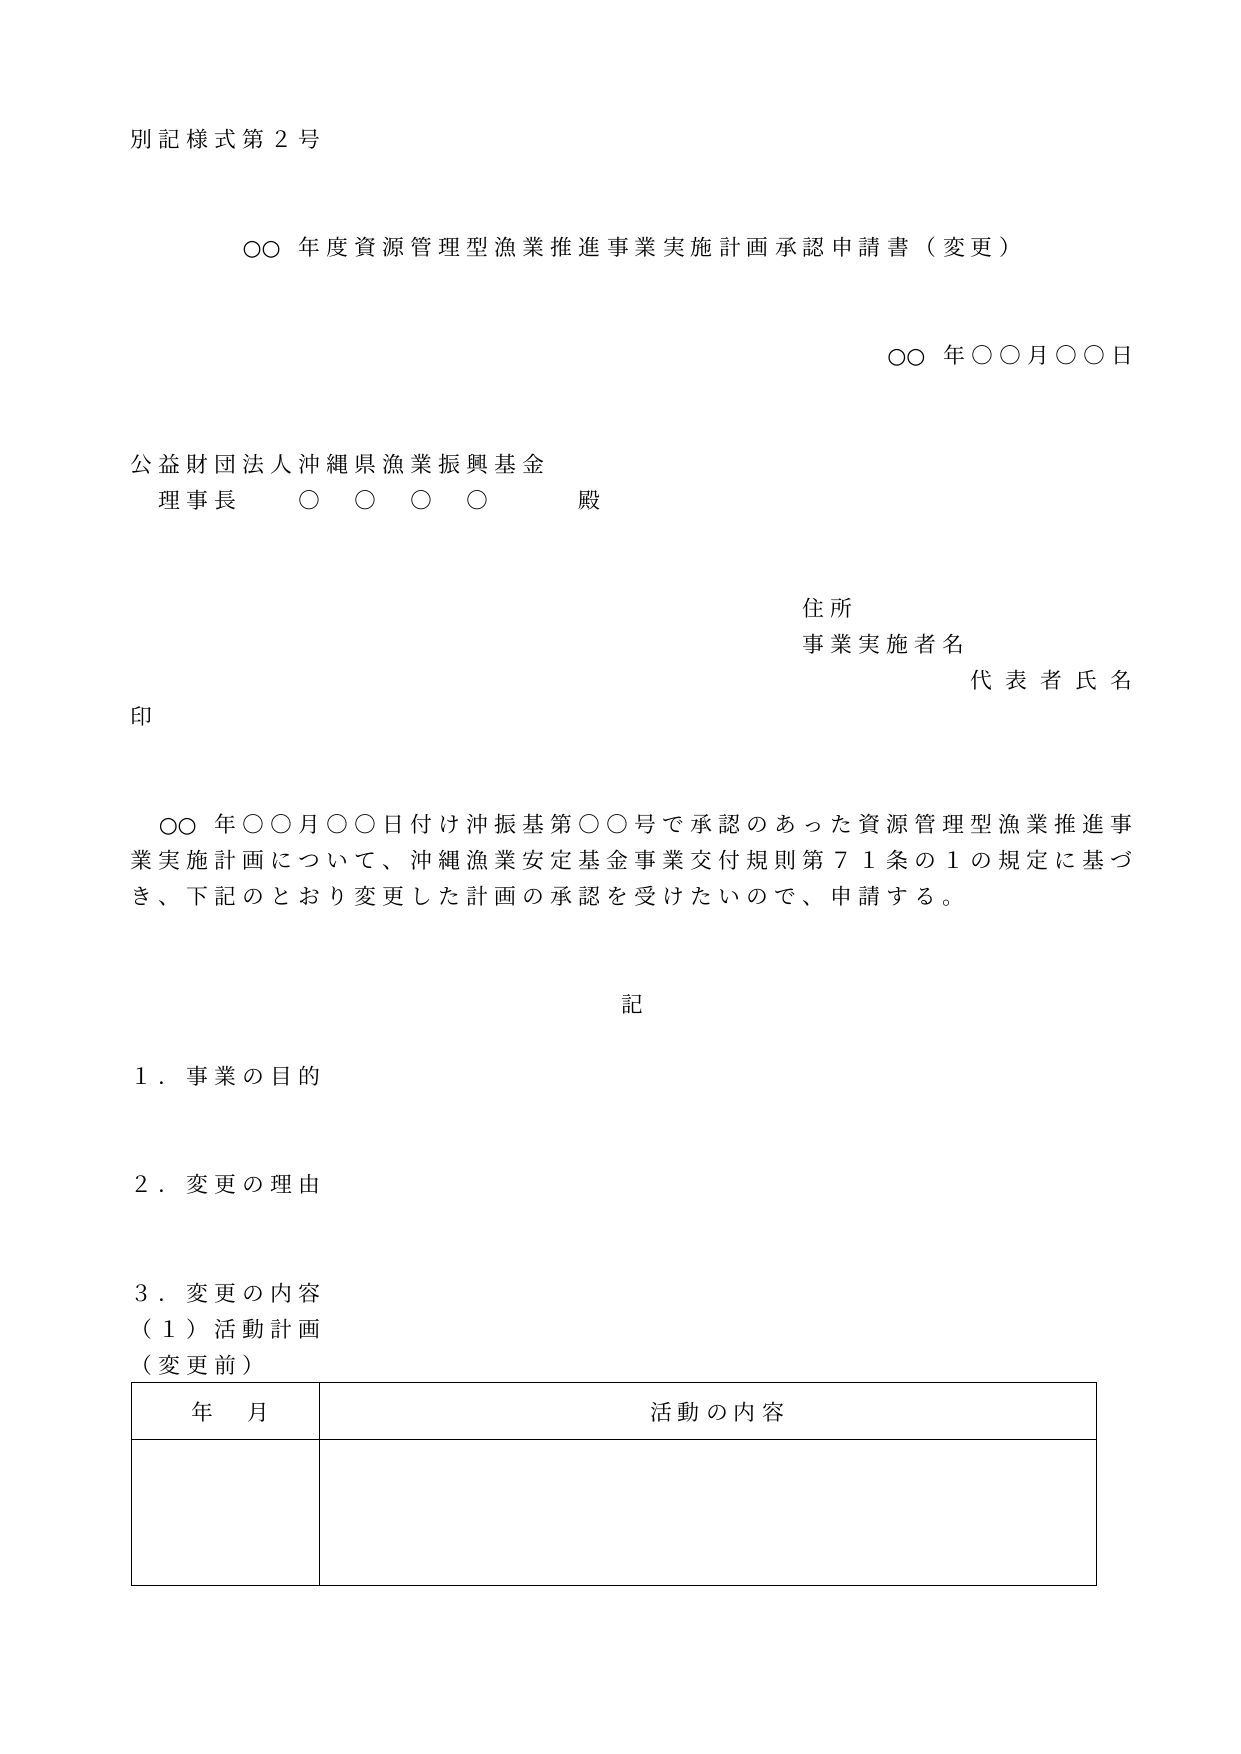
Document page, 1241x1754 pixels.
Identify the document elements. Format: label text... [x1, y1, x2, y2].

text （１）活動計画 [130, 1309, 1139, 1346]
text 記 [130, 985, 1139, 1021]
text １．事業の目的 [130, 1057, 1139, 1093]
text 公益財団法人沖縄県漁業振興基金 [130, 444, 1139, 481]
text ○○年○○月○○日付け沖振基第○○号で承認のあった資源管理型漁業推進事業実施計画について、沖縄漁業安定基金事業交付規則第７１条の１の規定に基づき、下記のとおり変更した計画の承認を受けたいので、申請する。 [130, 805, 1139, 913]
text 理事長 ○ ○ ○ ○ 殿 [130, 481, 1139, 517]
text 別記様式第２号 [130, 120, 1139, 156]
table_header 活動の内容 [320, 1383, 1096, 1439]
text ○○年○○月○○日 [130, 336, 1139, 372]
text （変更前） [130, 1346, 1139, 1382]
text ２．変更の理由 [130, 1165, 1139, 1201]
text 事業実施者名 [130, 625, 1139, 661]
text 住所 [130, 589, 1139, 625]
table_header 年 月 [132, 1383, 319, 1439]
table_cell [320, 1440, 1096, 1585]
text ３．変更の内容 [130, 1273, 1139, 1309]
text ○○年度資源管理型漁業推進事業実施計画承認申請書（変更） [130, 228, 1139, 264]
text 代表者氏名 印 [130, 661, 1139, 733]
table_cell [132, 1440, 319, 1585]
